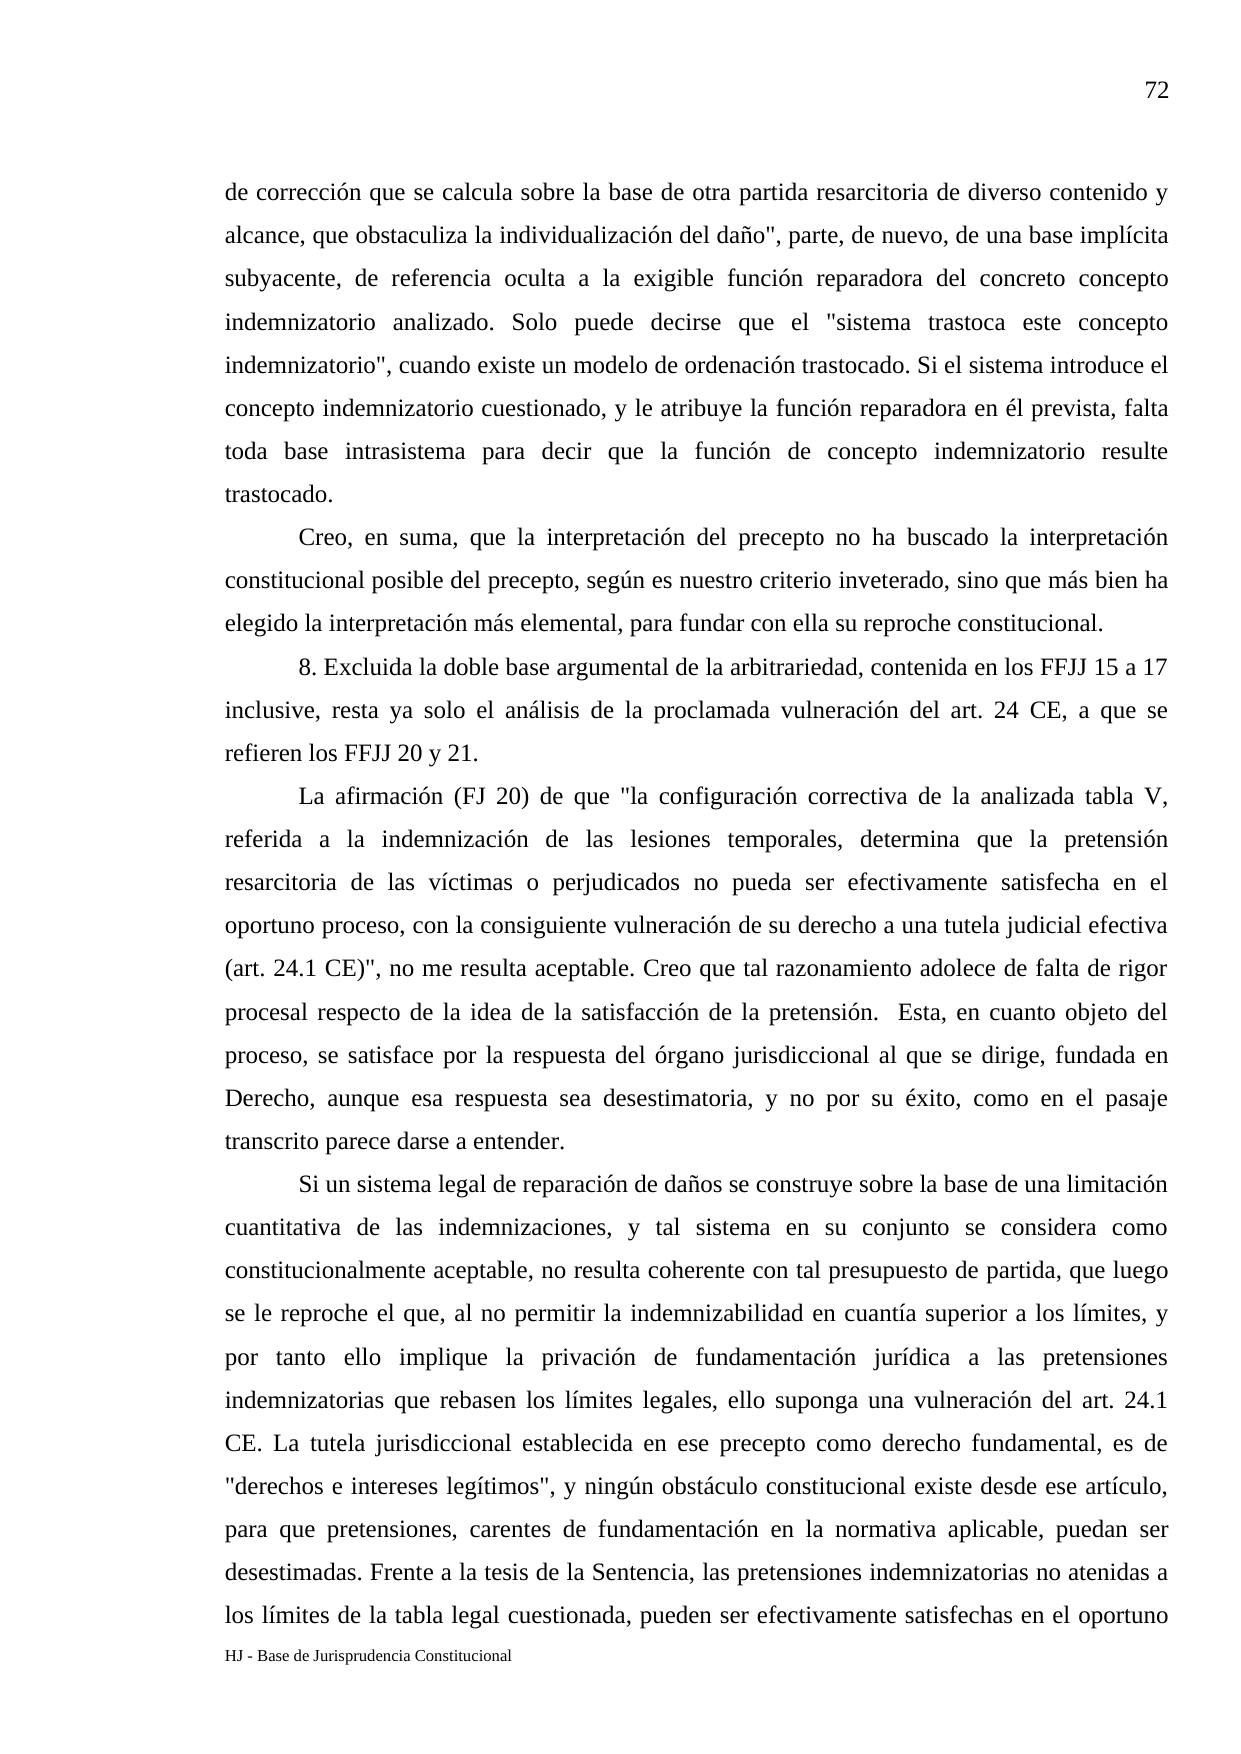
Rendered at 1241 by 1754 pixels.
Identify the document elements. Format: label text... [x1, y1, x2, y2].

text Creo, en suma, que la interpretación del precepto no ha buscado la interpretación constitucional posible del precepto, según es nuestro criterio inveterado, sino que más bien ha elegido la interpretación más elemental, para fundar con ella su reproche constitucional. [224, 522, 1169, 637]
text 8. Excluida la doble base argumental de la arbitrariedad, contenida en los FFJJ 15 a 17 inclusive, resta ya solo el análisis de la proclamada vulneración del art. 24 CE, a que se refieren los FFJJ 20 y 21. [224, 652, 1169, 767]
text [224, 177, 1169, 508]
text La afirmación (FJ 20) de que "la configuración correctiva de la analizada tabla V, referida a la indemnización de las lesiones temporales, determina que la pretensión resarcitoria de las víctimas o perjudicados no pueda ser efectivamente satisfecha en el oportuno proceso, con la consiguiente vulneración de su derecho a una tutela judicial efectiva (art. 24.1 CE)", no me resulta aceptable. Creo que tal razonamiento adolece de falta de rigor procesal respecto de la idea de la satisfacción de la pretensión. Esta, en cuanto objeto del proceso, se satisface por la respuesta del órgano jurisdiccional al que se dirige, fundada en Derecho, aunque esa respuesta sea desestimatoria, y no por su éxito, como en el pasaje transcrito parece darse a entender. [224, 781, 1169, 1155]
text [224, 1169, 1169, 1629]
